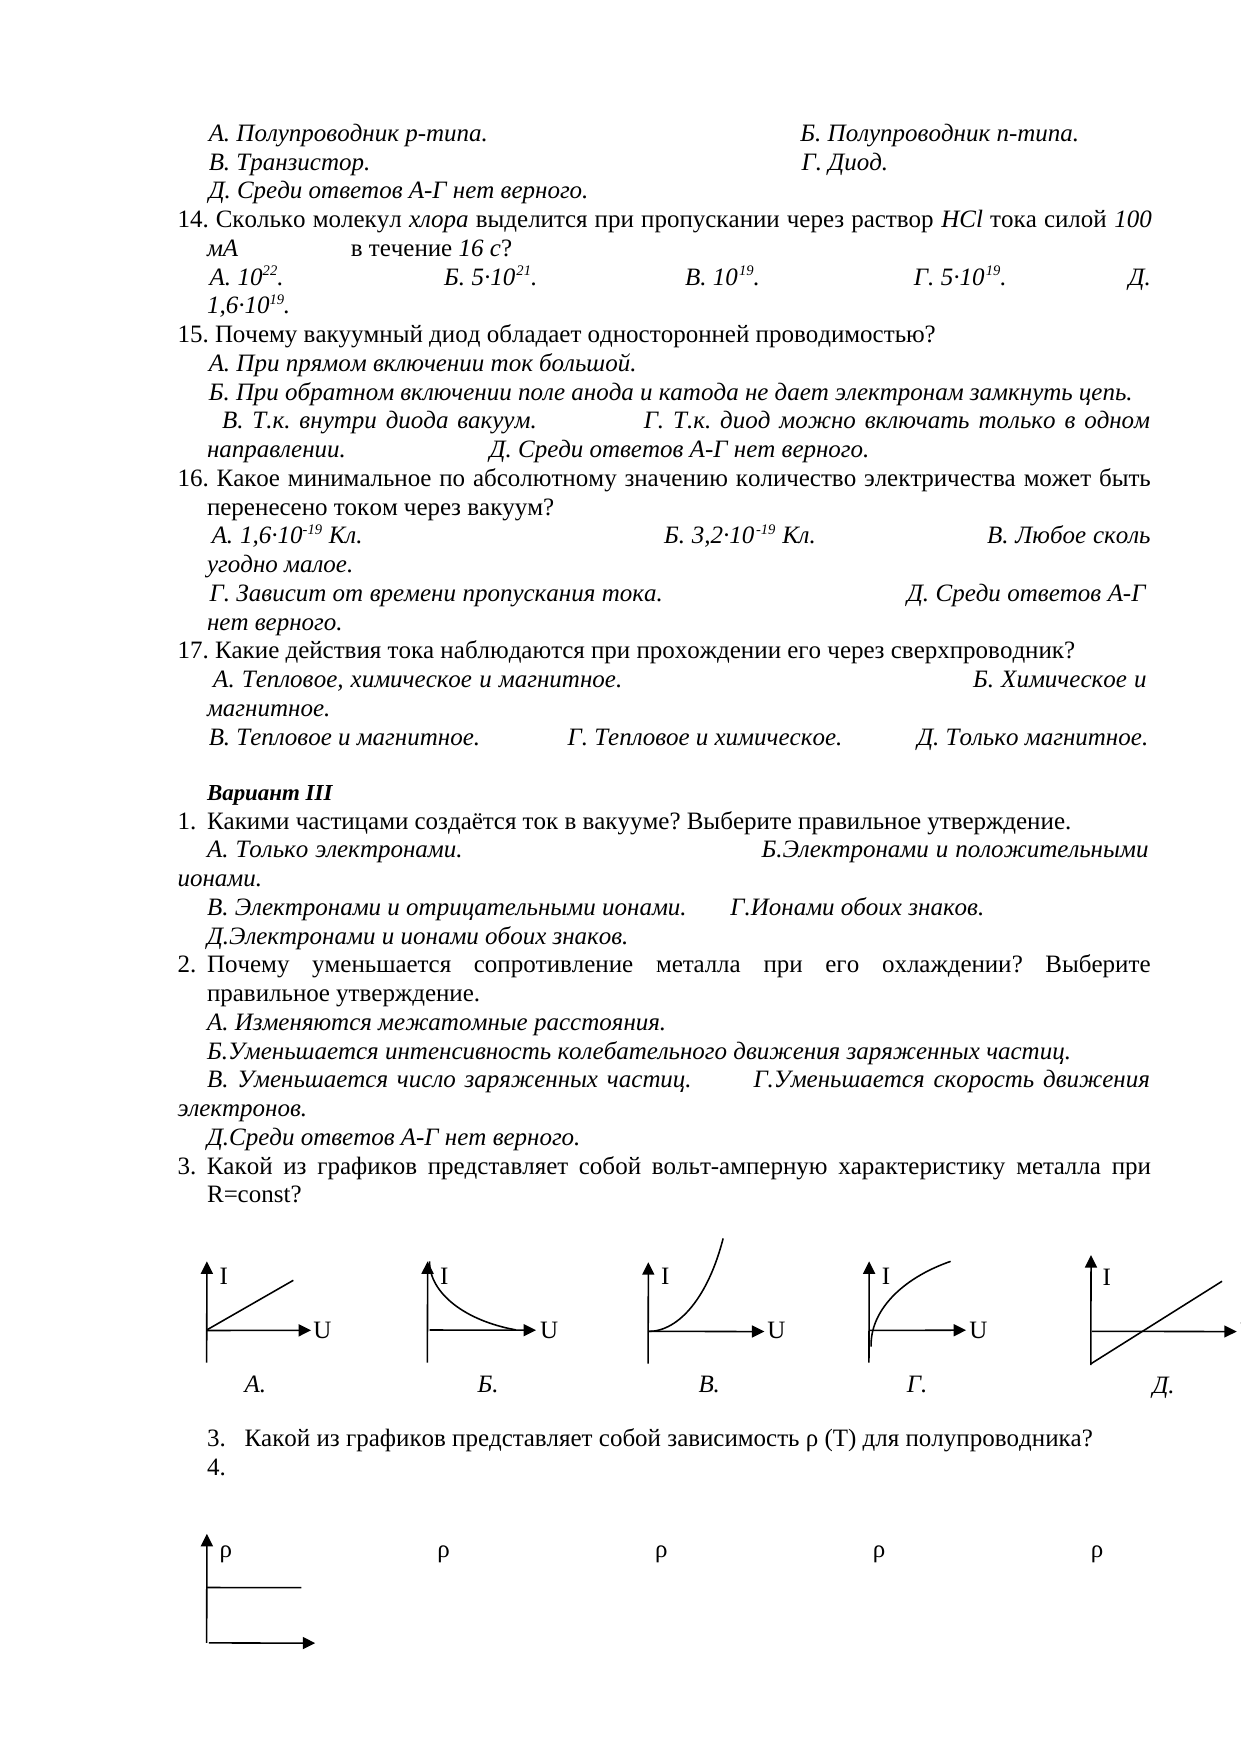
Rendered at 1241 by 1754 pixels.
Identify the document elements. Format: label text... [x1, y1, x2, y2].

list Какой из графиков представляет собой зависимость ρ (Т) для полупроводника? [207, 1423, 1152, 1452]
text Г. Зависит от времени пропускания тока. Д. Среди ответов А-Г нет верного. [177, 578, 1152, 636]
text 14. Сколько молекул хлора выделится при пропускании через раствор HCl тока силой 100 мА в течение 16 с? [177, 204, 1152, 262]
text Д. Среди ответов А-Г нет верного. [177, 176, 1152, 204]
table_header ρ Т В. [631, 1481, 849, 1636]
text В. Электронами и отрицательными ионами. Г.Ионами обоих знаков. [177, 892, 1152, 921]
text А. Полупроводник p-типа. Б. Полупроводник n-типа. [177, 118, 1152, 147]
text Вариант III [207, 779, 1152, 806]
text В. Т.к. внутри диода вакуум. Г. Т.к. диод можно включать только в одном направлении. Д. Среди ответов А-Г нет верного. [177, 406, 1152, 463]
text 15. Почему вакуумный диод обладает односторонней проводимостью? [177, 319, 1152, 348]
text В. Транзистор. Г. Диод. [177, 147, 1152, 176]
table_header ρ Т Д. [1067, 1481, 1240, 1636]
table_header I U Г. [858, 1208, 1078, 1423]
text Д.Электронами и ионами обоих знаков. [177, 921, 1152, 949]
table_header I U Д. [1079, 1208, 1240, 1423]
list Почему уменьшается сопротивление металла при его охлаждении? Выберите правильное утверждение. [177, 949, 1152, 1007]
table_header I U А. [196, 1208, 416, 1423]
text В. Уменьшается число заряженных частиц. Г.Уменьшается скорость движения электронов. [177, 1064, 1152, 1122]
text 3. Какой из графиков представляет собой вольт-амперную характеристику металла при R=const? [177, 1151, 1152, 1208]
text 16. Какое минимальное по абсолютному значению количество электричества может быть перенесено током через вакуум? [177, 463, 1152, 521]
text 17. Какие действия тока наблюдаются при прохождении его через сверхпроводник? [177, 636, 1152, 664]
text А. 1022. Б. 5∙1021. В. 1019. Г. 5∙1019. Д. 1,6∙1019. [177, 262, 1152, 319]
list Какими частицами создаётся ток в вакууме? Выберите правильное утверждение. [177, 806, 1152, 834]
table_header I U В. [637, 1208, 858, 1423]
table_header ρ Т А. [196, 1481, 413, 1636]
table_header ρ Т Г. [849, 1481, 1067, 1636]
table_header ρ Т Б. [413, 1481, 631, 1636]
text Б. При обратном включении поле анода и катода не дает электронам замкнуть цепь. [177, 377, 1152, 406]
text А. 1,6∙10-19 Кл. Б. 3,2∙10-19 Кл. В. Любое сколь угодно малое. [177, 521, 1152, 578]
table_header I U Б. [416, 1208, 637, 1423]
text В. Тепловое и магнитное. Г. Тепловое и химическое. Д. Только магнитное. [177, 722, 1152, 751]
text Д.Среди ответов А-Г нет верного. [177, 1122, 1152, 1151]
text А. При прямом включении ток большой. [177, 348, 1152, 377]
text Б.Уменьшается интенсивность колебательного движения заряженных частиц. [177, 1036, 1152, 1064]
text А. Тепловое, химическое и магнитное. Б. Химическое и магнитное. [177, 664, 1152, 722]
text А. Изменяются межатомные расстояния. [177, 1007, 1152, 1036]
text А. Только электронами. Б.Электронами и положительными ионами. [177, 834, 1152, 892]
